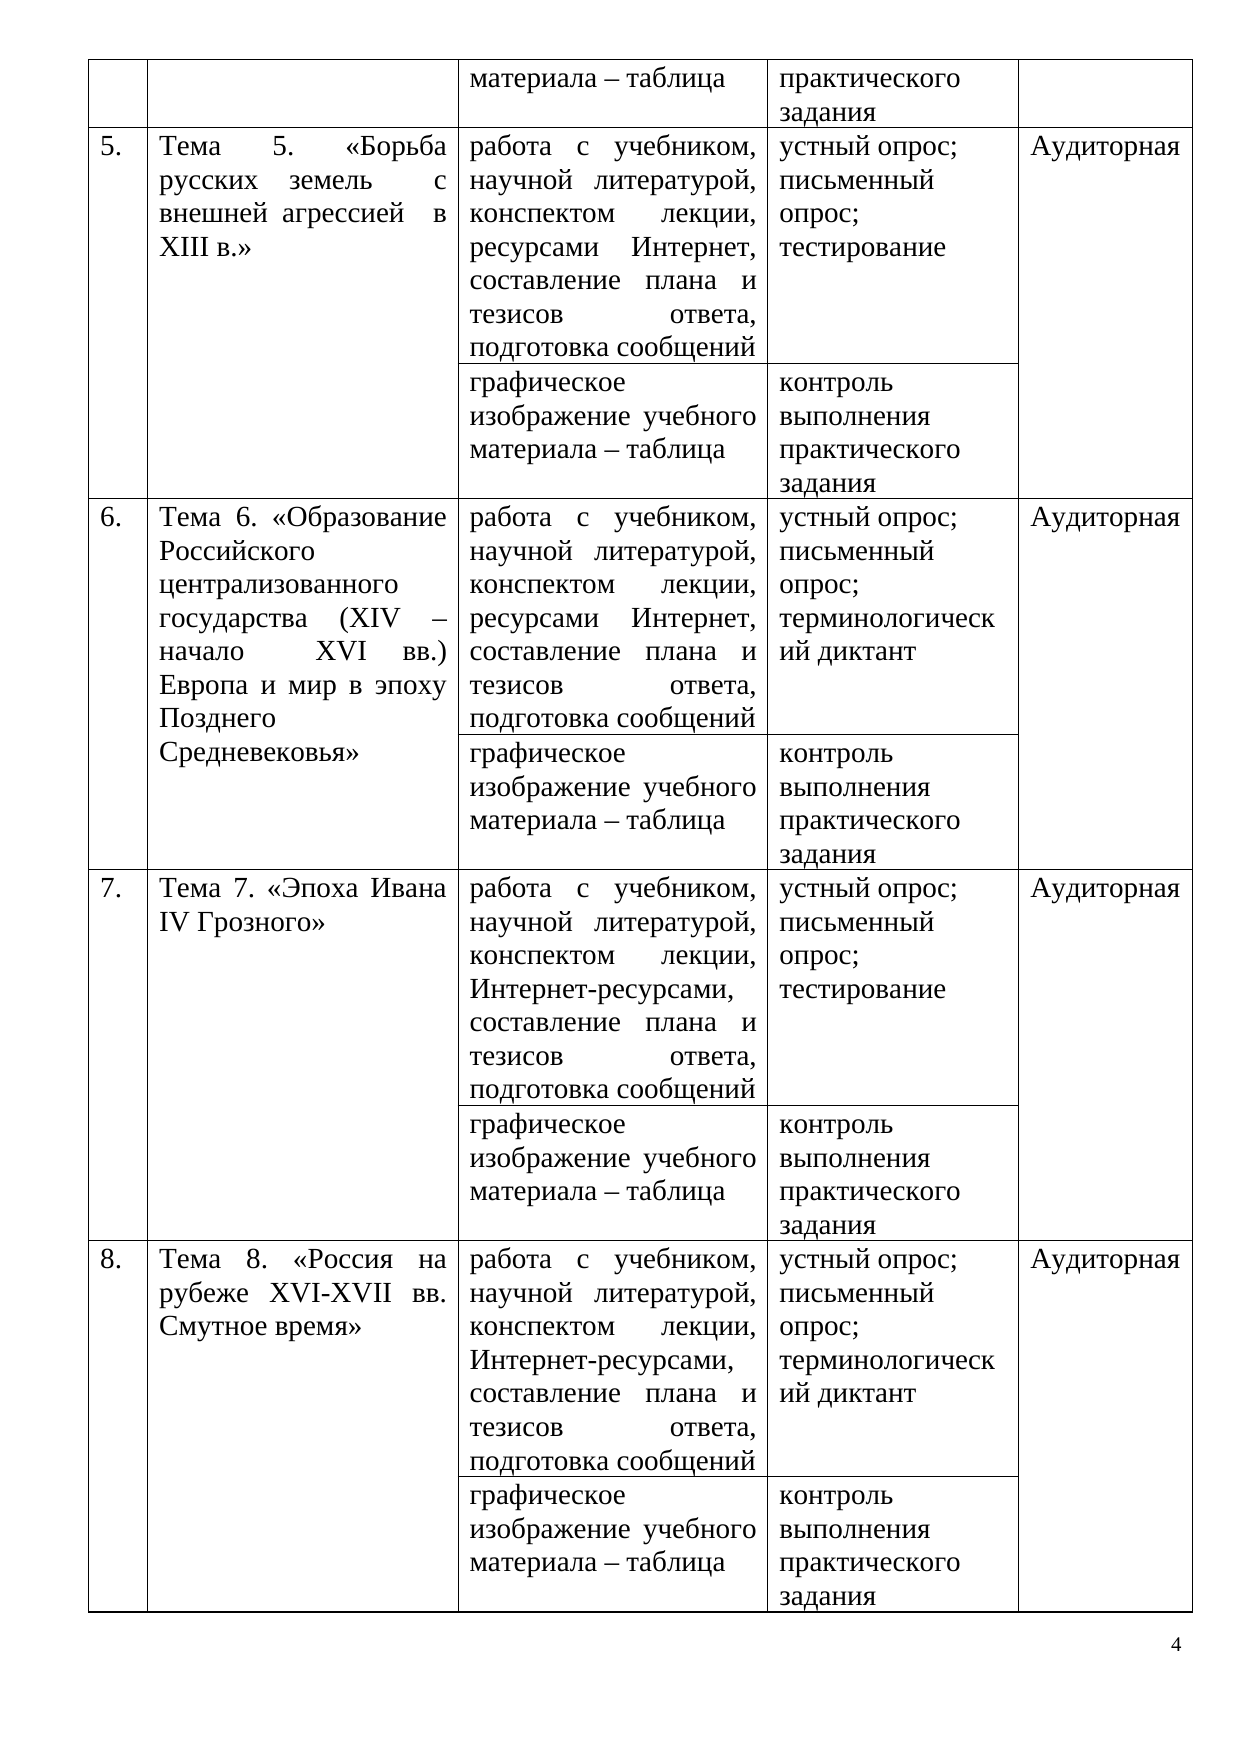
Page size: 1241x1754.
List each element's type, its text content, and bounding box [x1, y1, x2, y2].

table_cell Аудиторная [1019, 499, 1192, 869]
table_cell Тема 6. «Образование Российского централизованного государства (XIV – начало XVI вв.) Европа и мир в эпоху Позднего Средневековья» [148, 499, 458, 869]
table_cell контроль выполнения практического задания [768, 1106, 1018, 1240]
table_cell Тема 8. «Россия на рубеже XVI-XVII вв. Смутное время» [148, 1241, 458, 1611]
table_cell устный опрос; письменный опрос; терминологический диктант [768, 499, 1018, 734]
table_cell контроль выполнения практического задания [768, 364, 1018, 498]
table_cell 5. [89, 128, 147, 498]
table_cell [459, 128, 767, 363]
table_cell устный опрос; письменный опрос; тестирование [768, 128, 1018, 363]
table_cell работа с учебником, научной литературой, конспектом лекции, Интернет-ресурсами, составление плана и тезисов ответа, подготовка сообщений [459, 870, 767, 1105]
table_cell Аудиторная [1019, 128, 1192, 498]
table_cell Аудиторная [1019, 870, 1192, 1240]
table_cell графическое изображение учебного материала – таблица [459, 1106, 767, 1240]
table_cell Тема 5. «Борьба русских земель с внешней агрессией в XIII в.» [148, 128, 458, 498]
table_cell графическое изображение учебного материала – таблица [459, 735, 767, 869]
table_cell контроль выполнения практического задания [768, 1477, 1018, 1611]
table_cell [459, 1241, 767, 1476]
table_cell работа с учебником, научной литературой, конспектом лекции, ресурсами Интернет, составление плана и тезисов ответа, подготовка сообщений [459, 499, 767, 734]
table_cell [459, 60, 767, 127]
table_cell Аудиторная [1019, 1241, 1192, 1611]
table_cell контроль выполнения практического задания [768, 735, 1018, 869]
table_cell графическое изображение учебного материала – таблица [459, 364, 767, 498]
table_cell графическое изображение учебного материала – таблица [459, 1477, 767, 1611]
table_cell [768, 60, 1018, 127]
table_cell устный опрос; письменный опрос; тестирование [768, 870, 1018, 1105]
table_cell устный опрос; письменный опрос; терминологический диктант [768, 1241, 1018, 1476]
table_cell Тема 7. «Эпоха Ивана IV Грозного» [148, 870, 458, 1240]
table_cell 7. [89, 870, 147, 1240]
table_cell 8. [89, 1241, 147, 1611]
table_cell 6. [89, 499, 147, 869]
